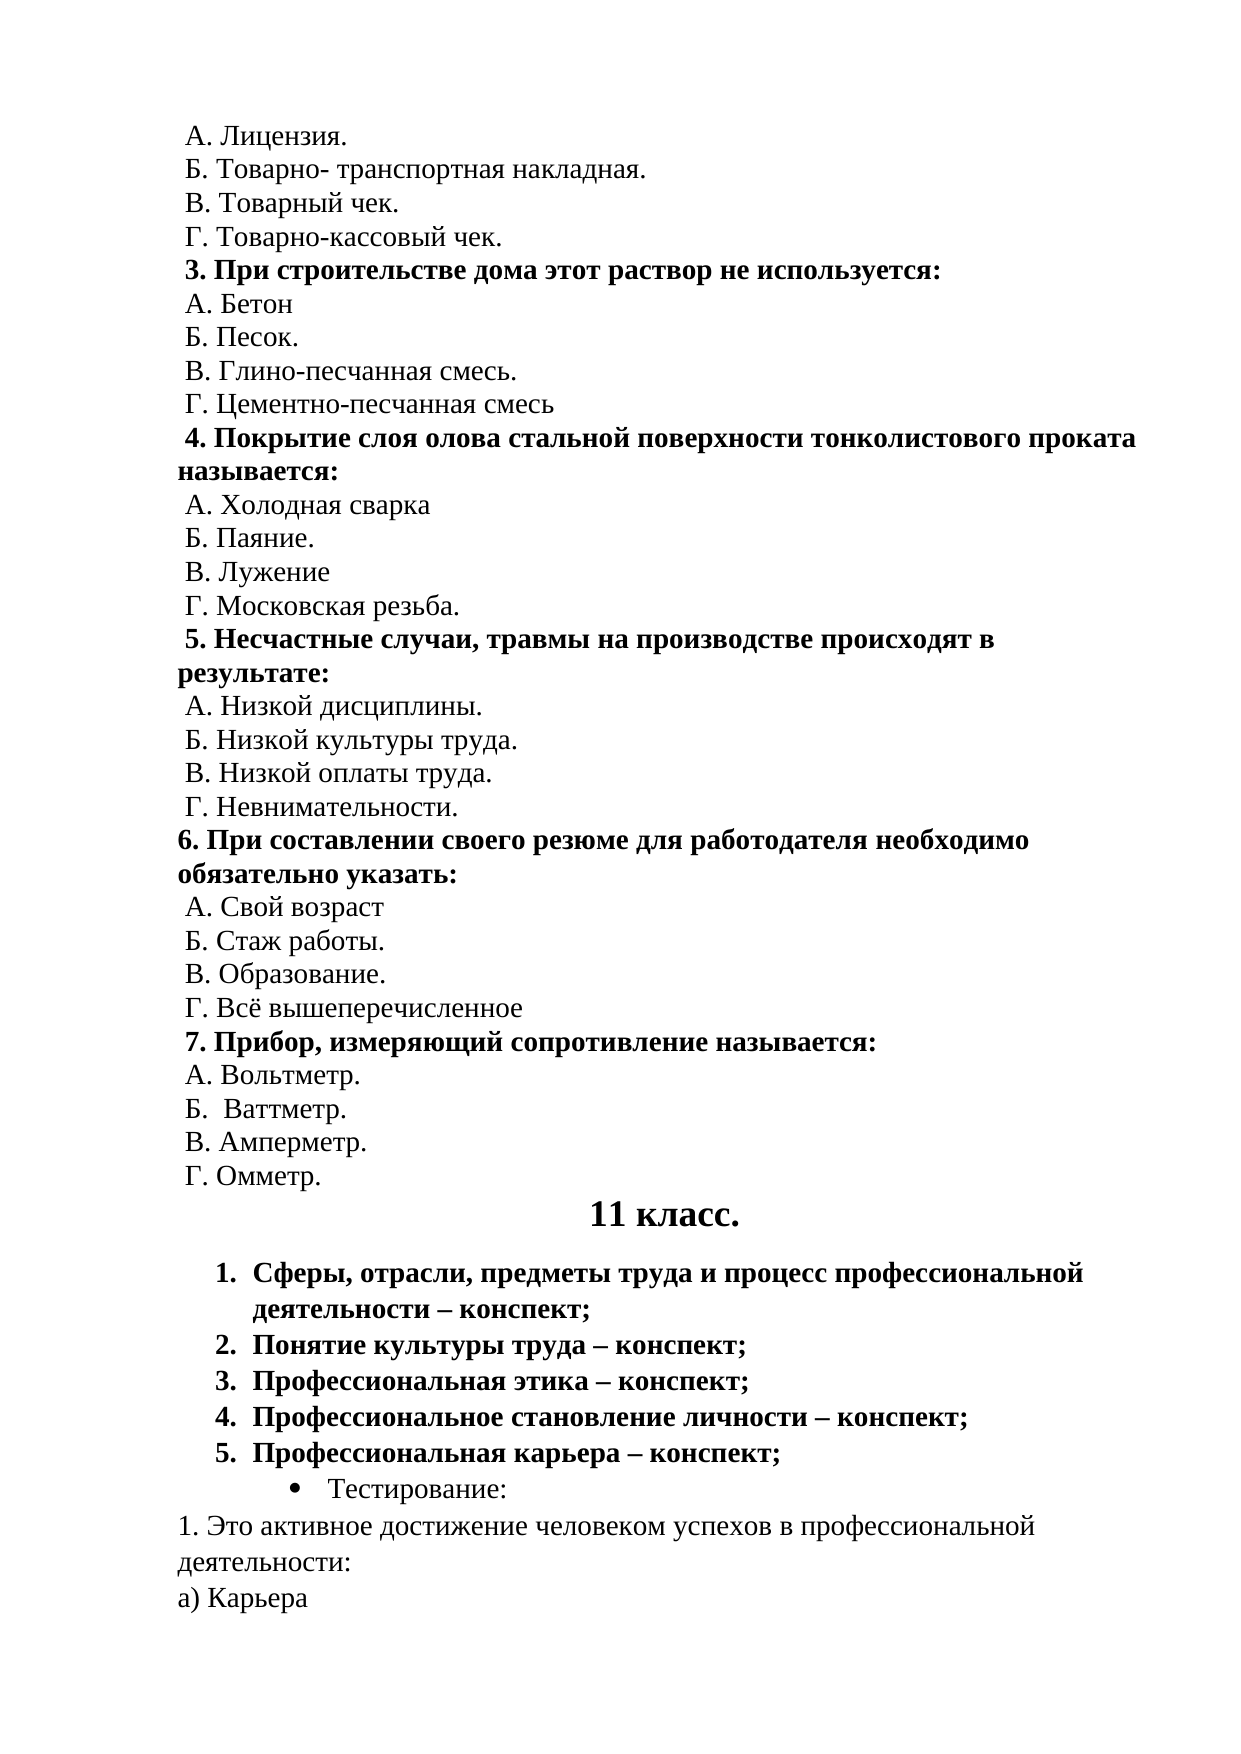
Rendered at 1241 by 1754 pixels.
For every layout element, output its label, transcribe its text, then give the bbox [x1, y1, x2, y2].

text А. Низкой дисциплины. [177, 688, 1152, 722]
text Б. Товарно- транспортная накладная. [177, 152, 1152, 185]
list Профессиональное становление личности – конспект; [215, 1399, 1152, 1433]
text А. Бетон [177, 286, 1152, 319]
text Г. Невнимательности. [177, 789, 1152, 822]
text Б. Песок. [177, 319, 1152, 353]
text 5. Несчастные случаи, травмы на производстве происходят в результате: [177, 621, 1152, 688]
text Б. Низкой культуры труда. [177, 722, 1152, 755]
list Сферы, отрасли, предметы труда и процесс профессиональной деятельности – конспект; [215, 1255, 1152, 1324]
text А. Холодная сварка [177, 487, 1152, 521]
list Профессиональная этика – конспект; [215, 1363, 1152, 1397]
text 3. При строительстве дома этот раствор не используется: [177, 252, 1152, 286]
text 11 класс. [177, 1191, 1152, 1234]
text В. Амперметр. [177, 1124, 1152, 1158]
list Тестирование: [290, 1472, 1152, 1505]
text Г. Омметр. [177, 1158, 1152, 1191]
text В. Товарный чек. [177, 185, 1152, 219]
text Б. Паяние. [177, 521, 1152, 554]
text Г. Всё вышеперечисленное [177, 990, 1152, 1024]
text Г. Московская резьба. [177, 588, 1152, 621]
text В. Глино-песчанная смесь. [177, 353, 1152, 386]
text 1. Это активное достижение человеком успехов в профессиональной деятельности: [177, 1508, 1152, 1577]
text а) Карьера [177, 1580, 1152, 1614]
text 4. Покрытие слоя олова стальной поверхности тонколистового проката называется: [177, 420, 1152, 487]
text А. Лицензия. [177, 118, 1152, 152]
text А. Вольтметр. [177, 1057, 1152, 1091]
text А. Свой возраст [177, 889, 1152, 923]
list Профессиональная карьера – конспект; [215, 1435, 1152, 1469]
text В. Низкой оплаты труда. [177, 755, 1152, 789]
text 7. Прибор, измеряющий сопротивление называется: [177, 1024, 1152, 1057]
text Б. Стаж работы. [177, 923, 1152, 957]
text Г. Товарно-кассовый чек. [177, 219, 1152, 252]
text 6. При составлении своего резюме для работодателя необходимо обязательно указать: [177, 822, 1152, 889]
text Г. Цементно-песчанная смесь [177, 386, 1152, 420]
text В. Образование. [177, 957, 1152, 990]
text В. Лужение [177, 554, 1152, 588]
text Б. Ваттметр. [177, 1091, 1152, 1124]
list Понятие культуры труда – конспект; [215, 1327, 1152, 1361]
